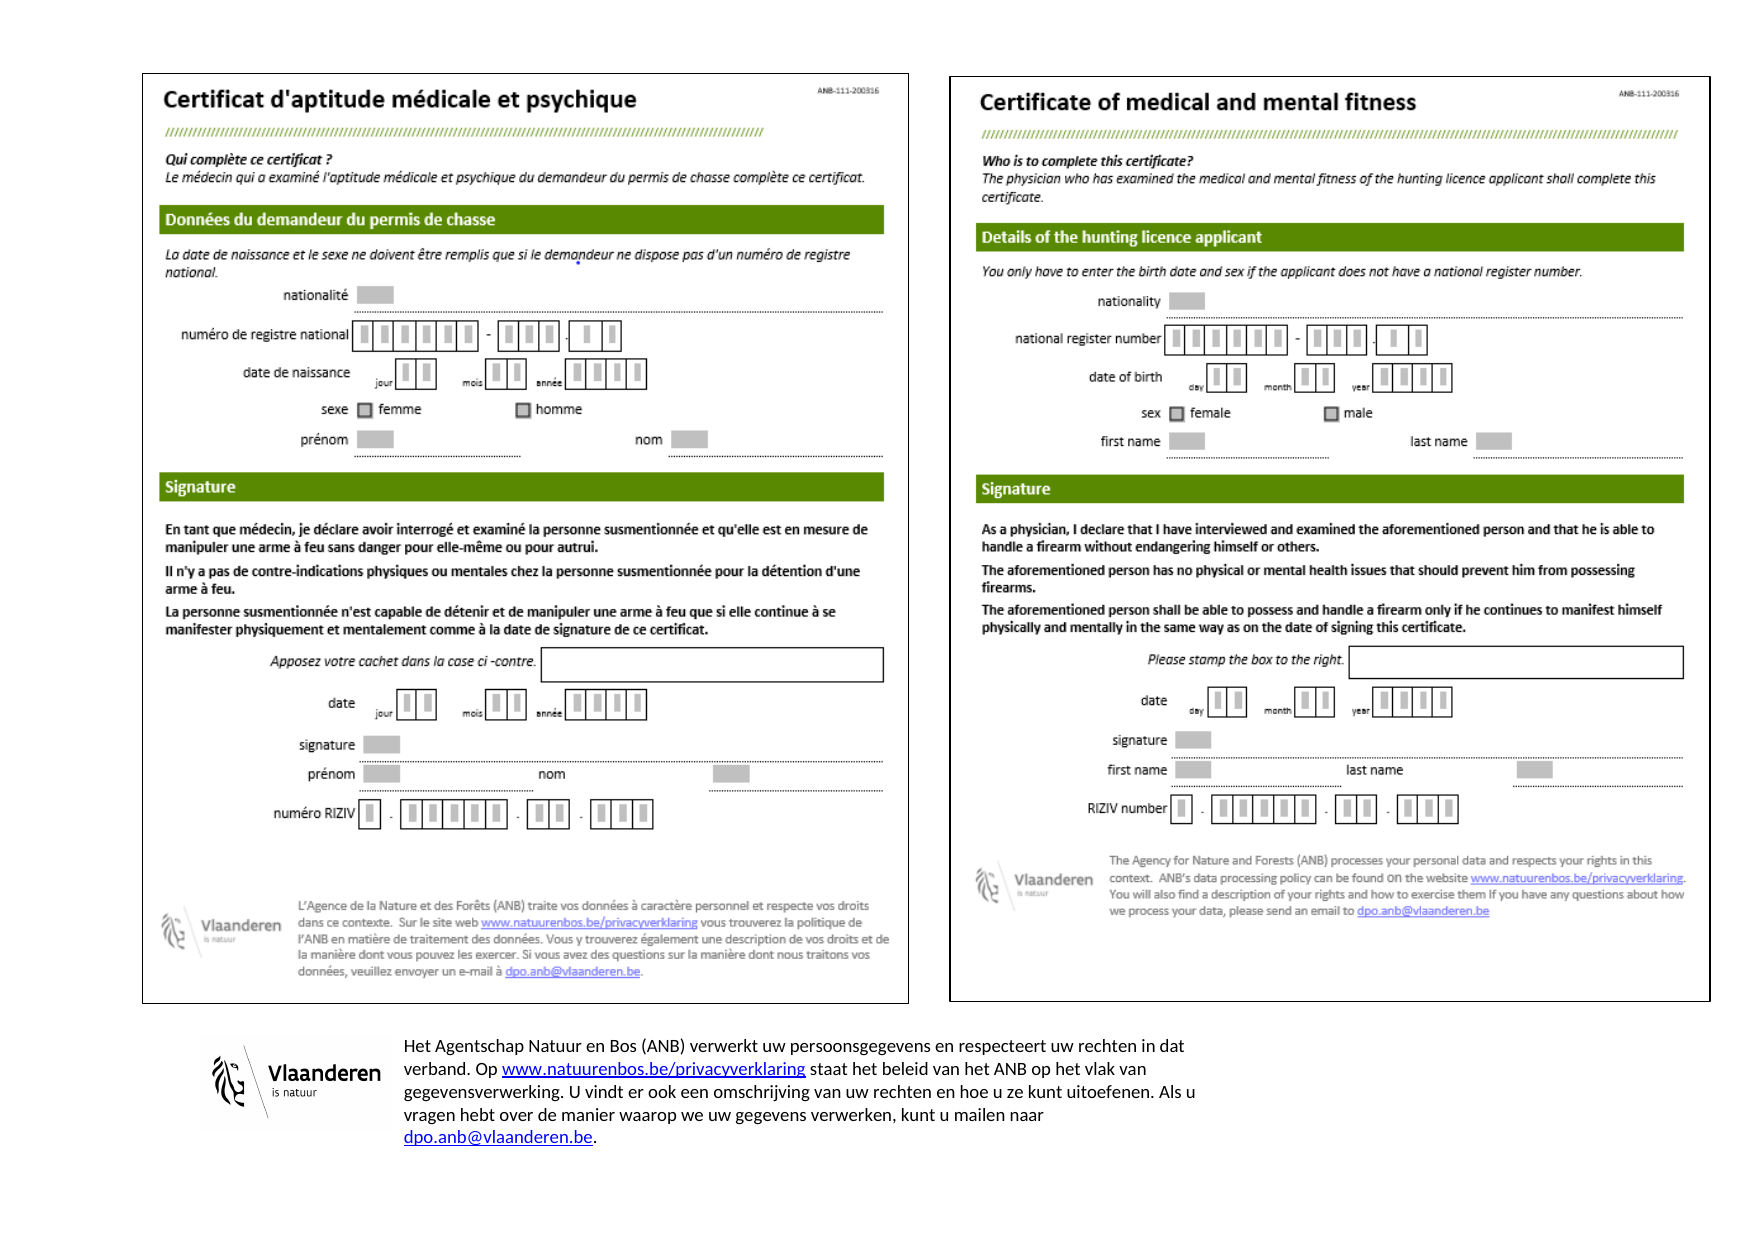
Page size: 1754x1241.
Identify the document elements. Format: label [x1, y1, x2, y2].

picture [157, 81, 893, 995]
picture [200, 1034, 392, 1131]
picture [965, 83, 1694, 949]
